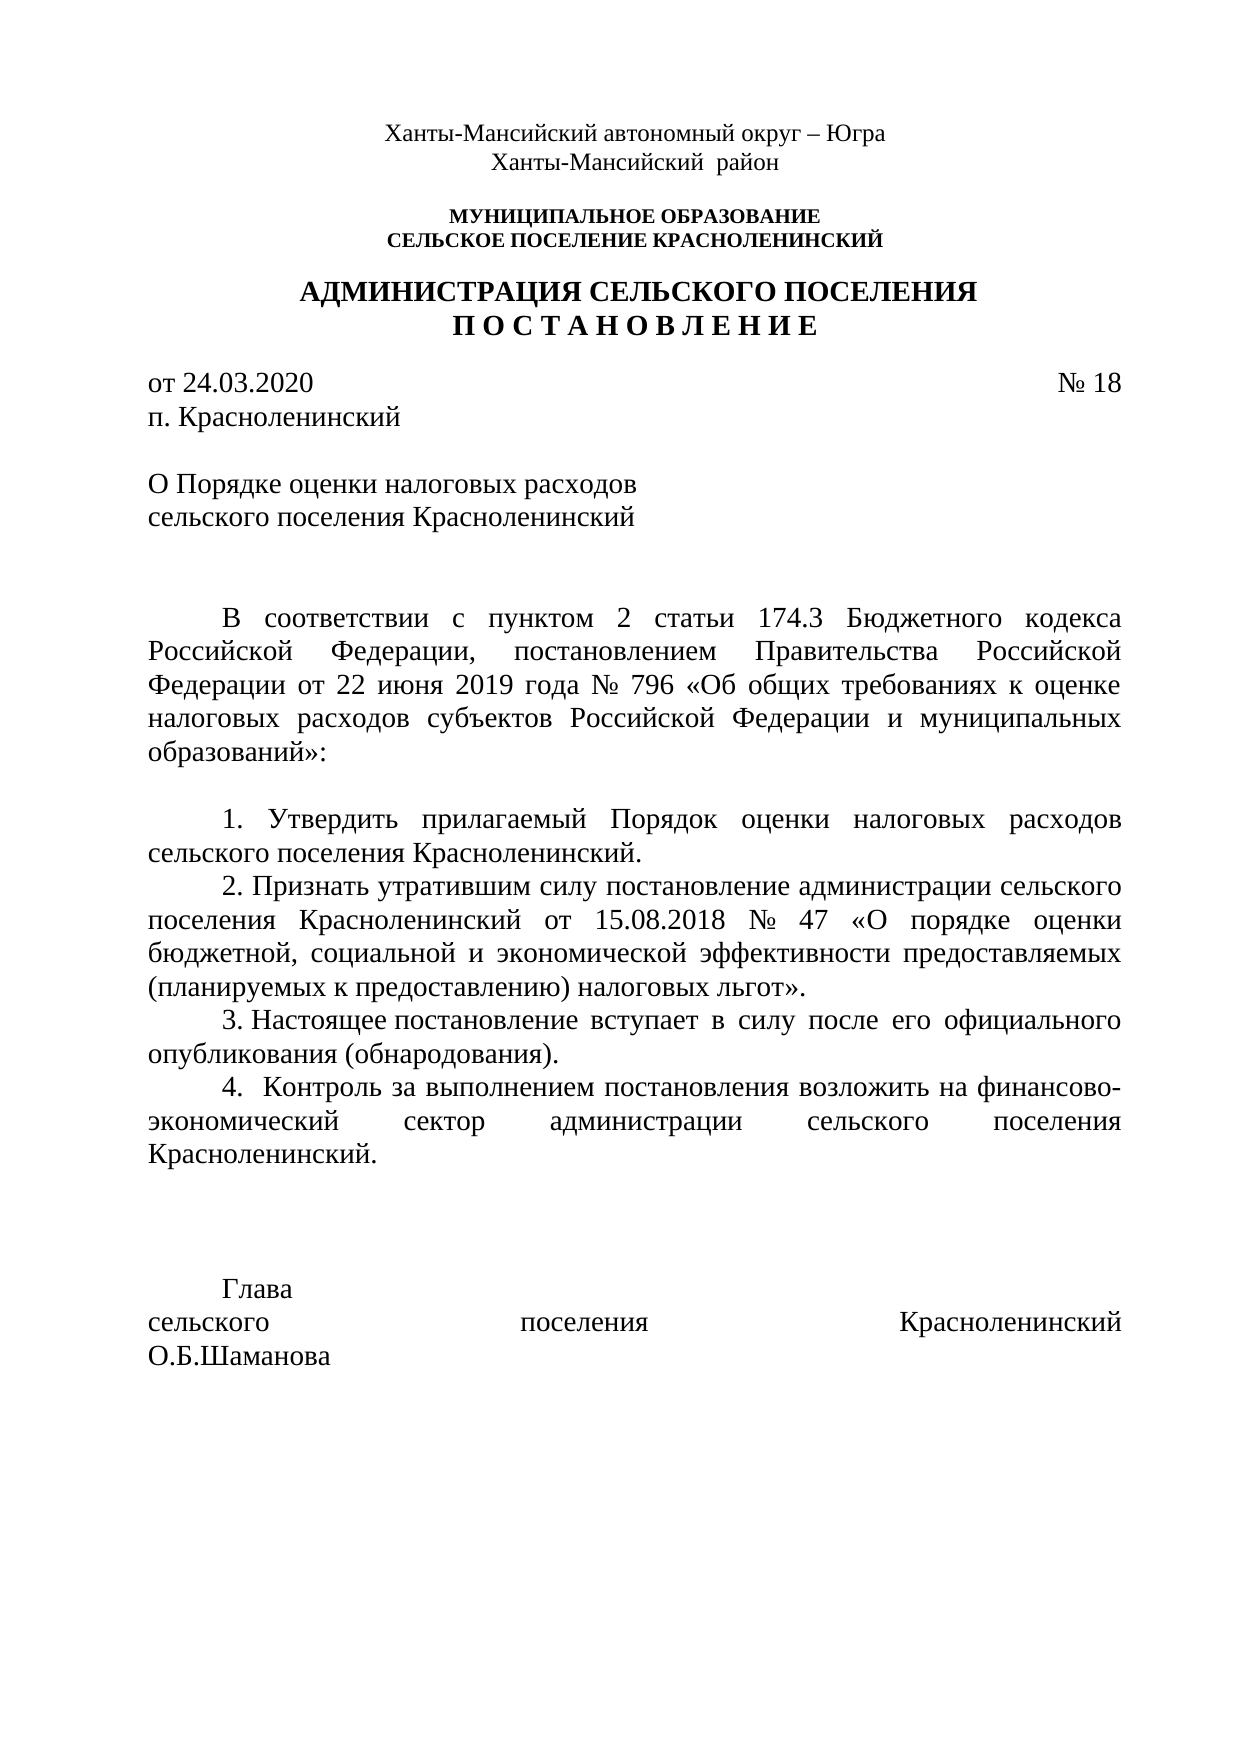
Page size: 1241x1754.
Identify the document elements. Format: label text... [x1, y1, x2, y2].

text п. Красноленинский [148, 399, 1122, 432]
text 2. Признать утратившим силу постановление администрации сельского поселения Красноленинский от 15.08.2018 № 47 «О порядке оценки бюджетной, социальной и экономической эффективности предоставляемых (планируемых к предоставлению) налоговых льгот». [148, 868, 1122, 1002]
text СЕЛЬСКОЕ ПОСЕЛЕНИЕ КРАСНОЛЕНИНСКИЙ [148, 228, 1122, 252]
text АДМИНИСТРАЦИЯ СЕЛЬСКОГО ПОСЕЛЕНИЯ [148, 274, 1122, 308]
text В соответствии с пунктом 2 статьи 174.3 Бюджетного кодекса Российской Федерации, постановлением Правительства Российской Федерации от 22 июня 2019 года № 796 «Об общих требованиях к оценке налоговых расходов субъектов Российской Федерации и муниципальных образований»: [148, 600, 1122, 768]
text П О С Т А Н О В Л Е Н И Е [148, 308, 1122, 341]
text МУНИЦИПАЛЬНОЕ ОБРАЗОВАНИЕ [148, 204, 1122, 228]
text сельского поселения Красноленинский О.Б.Шаманова [148, 1304, 1122, 1371]
text 1. Утвердить прилагаемый Порядок оценки налоговых расходов сельского поселения Красноленинский. [148, 801, 1122, 868]
text сельского поселения Красноленинский [148, 499, 1122, 533]
text Ханты-Мансийский автономный округ – Югра [148, 118, 1122, 147]
text О Порядке оценки налоговых расходов [148, 466, 1122, 499]
text 3. Настоящее постановление вступает в силу после его официального опубликования (обнародования). [148, 1002, 1122, 1069]
text от 24.03.2020 № 18 [148, 365, 1122, 399]
text Глава [148, 1271, 1122, 1304]
text 4. Контроль за выполнением постановления возложить на финансово-экономический сектор администрации сельского поселения Красноленинский. [148, 1069, 1122, 1170]
text Ханты-Мансийский район [148, 147, 1122, 176]
